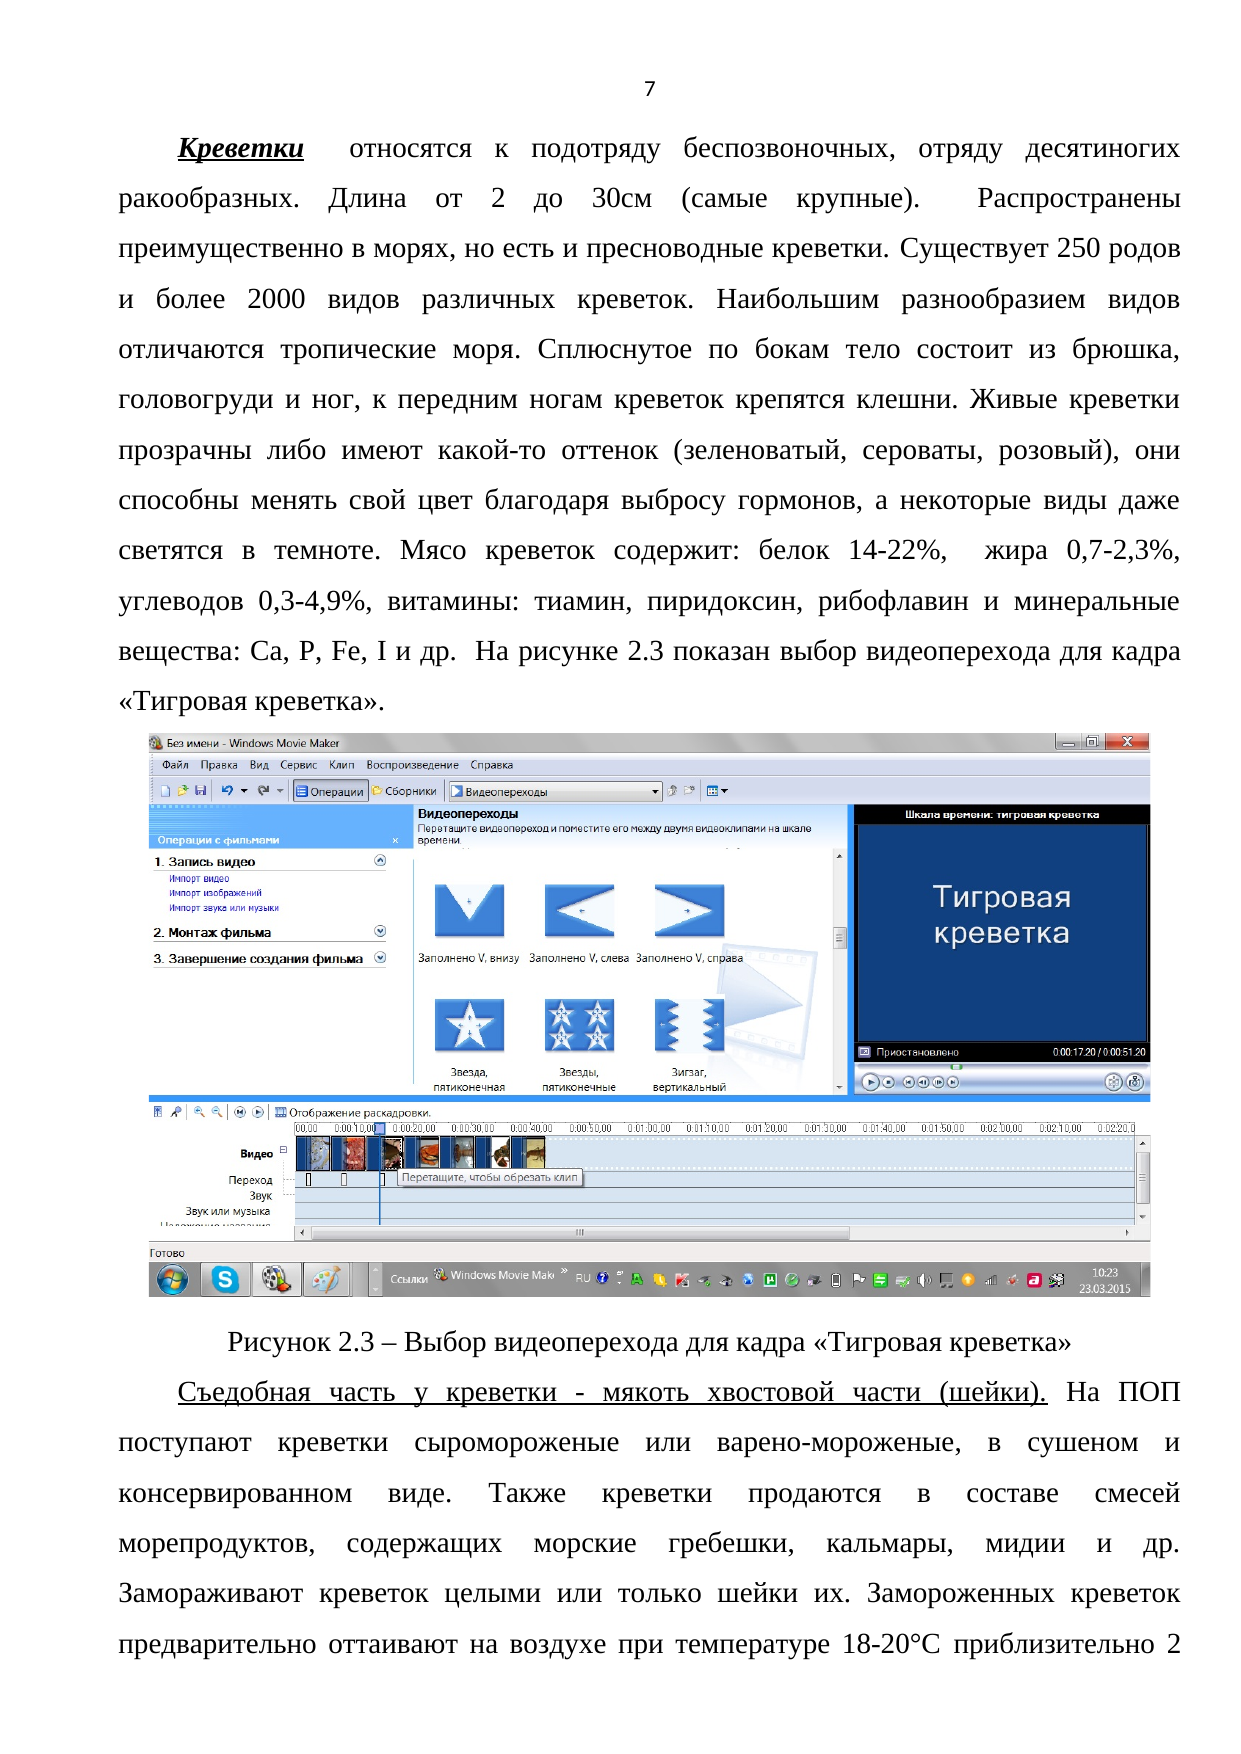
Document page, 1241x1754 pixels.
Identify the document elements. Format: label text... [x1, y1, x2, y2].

picture [148, 733, 1151, 1307]
text Рисунок 2.3 – Выбор видеоперехода для кадра «Тигровая креветка» [118, 1324, 1181, 1357]
text Креветки относятся к подотряду беспозвоночных, отряду десятиногих ракообразных. Длина от 2 до 30см (самые крупные). Распространены преимущественно в морях, но есть и пресноводные креветки. Существует 250 родов и более 2000 видов различных креветок. Наибольшим разнообразием видов отличаются тропические моря. Сплюснутое по бокам тело состоит из брюшка, головогруди и ног, к передним ногам креветок крепятся клешни. Живые креветки прозрачны либо имеют какой-то оттенок (зеленоватый, сероваты, розовый), они способны менять свой цвет благодаря выбросу гормонов, а некоторые виды даже светятся в темноте. Мясо креветок содержит: белок 14-22%, жира 0,7-2,3%, углеводов 0,3-4,9%, витамины: тиамин, пиридоксин, рибофлавин и минеральные вещества: Ca, P, Fe, I и др. На рисунке 2.3 показан выбор видеоперехода для кадра «Тигровая креветка». [118, 130, 1181, 717]
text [118, 1374, 1181, 1659]
